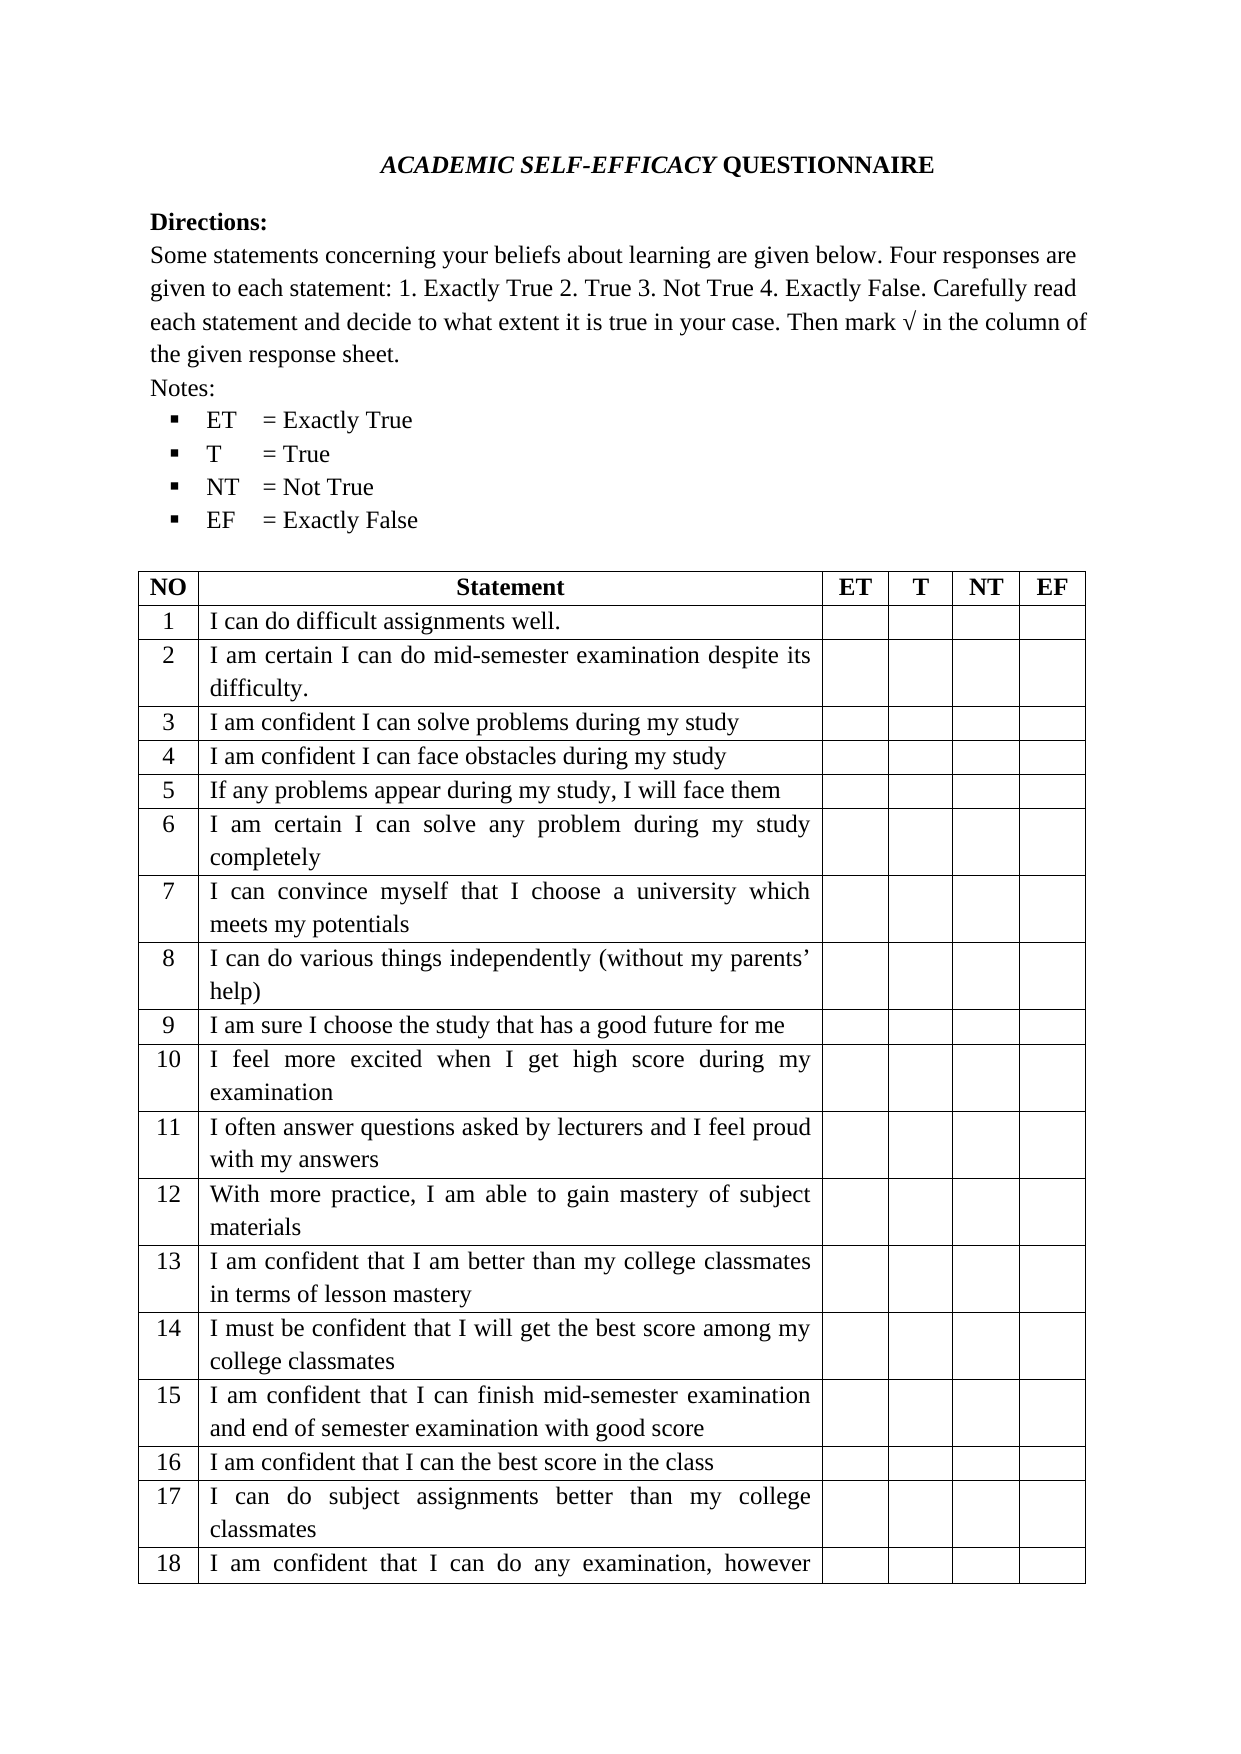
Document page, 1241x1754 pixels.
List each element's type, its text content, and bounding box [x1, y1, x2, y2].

table_cell I am confident that I can the best score in the class [199, 1447, 822, 1480]
table_cell 12 [139, 1179, 198, 1245]
table_cell I often answer questions asked by lecturers and I feel proud with my answers [199, 1112, 822, 1178]
table_cell [1020, 1112, 1085, 1178]
table_cell [889, 1179, 952, 1245]
table_cell 2 [139, 640, 198, 706]
table_cell I feel more excited when I get high score during my examination [199, 1045, 822, 1111]
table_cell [199, 1548, 822, 1583]
table_cell 16 [139, 1447, 198, 1480]
table_cell [1020, 741, 1085, 774]
table_cell 14 [139, 1313, 198, 1379]
text Some statements concerning your beliefs about learning are given below. Four responses are given to each statement: 1. Exactly True 2. True 3. Not True 4. Exactly False. Carefully read each statement and decide to what extent it is true in your case. Then mark √ in the column of the given response sheet. [150, 241, 1090, 368]
table_cell [889, 809, 952, 875]
table_cell [1020, 707, 1085, 740]
table_cell 18 [139, 1548, 198, 1583]
table_header NT [953, 572, 1019, 605]
table_cell [1020, 943, 1085, 1009]
table_cell [1020, 1548, 1085, 1583]
list EF = Exactly False [169, 505, 1090, 533]
table_cell [889, 741, 952, 774]
table_cell I am confident I can solve problems during my study [199, 707, 822, 740]
table_cell [1020, 1179, 1085, 1245]
table_cell [953, 809, 1019, 875]
table_cell 8 [139, 943, 198, 1009]
table_cell [1020, 876, 1085, 942]
table_cell [889, 1246, 952, 1312]
table_cell [953, 1045, 1019, 1111]
table_cell 3 [139, 707, 198, 740]
table_cell [953, 1313, 1019, 1379]
table_cell [1020, 1313, 1085, 1379]
table_cell [1020, 1481, 1085, 1547]
table_cell I can do various things independently (without my parents’ help) [199, 943, 822, 1009]
table_cell [953, 1447, 1019, 1480]
list ET = Exactly True [169, 406, 1090, 434]
table_cell [1020, 1045, 1085, 1111]
list T = True [169, 439, 1090, 467]
table_cell [889, 1380, 952, 1446]
table_cell [823, 1179, 888, 1245]
table_cell [889, 1548, 952, 1583]
table_cell [823, 1246, 888, 1312]
table_header ET [823, 572, 888, 605]
list NT = Not True [169, 472, 1090, 500]
table_cell [889, 1481, 952, 1547]
table_cell [1020, 1380, 1085, 1446]
table_cell [889, 1447, 952, 1480]
table_header Statement [199, 572, 822, 605]
table_cell [823, 606, 888, 639]
table_cell [1020, 606, 1085, 639]
table_cell 6 [139, 809, 198, 875]
table_cell [823, 1045, 888, 1111]
table_cell [953, 1179, 1019, 1245]
table_cell [1020, 775, 1085, 808]
table_cell [889, 943, 952, 1009]
table_cell [823, 707, 888, 740]
table_cell [823, 1313, 888, 1379]
table_cell [823, 1548, 888, 1583]
table_cell 9 [139, 1010, 198, 1043]
table_cell [823, 741, 888, 774]
text Notes: [150, 373, 1090, 401]
table_cell [1020, 809, 1085, 875]
table_cell [953, 1246, 1019, 1312]
table_cell [953, 1010, 1019, 1043]
table_cell I am confident I can face obstacles during my study [199, 741, 822, 774]
table_cell [953, 741, 1019, 774]
table_cell If any problems appear during my study, I will face them [199, 775, 822, 808]
table_cell I am sure I choose the study that has a good future for me [199, 1010, 822, 1043]
table_cell [889, 1313, 952, 1379]
table_cell [889, 1112, 952, 1178]
table_cell [889, 707, 952, 740]
table_cell I can do subject assignments better than my college classmates [199, 1481, 822, 1547]
table_cell [823, 1481, 888, 1547]
table_cell [823, 943, 888, 1009]
text ACADEMIC SELF-EFFICACY QUESTIONNAIRE [150, 150, 1090, 179]
table_cell [823, 775, 888, 808]
table_cell I can do difficult assignments well. [199, 606, 822, 639]
table_cell I must be confident that I will get the best score among my college classmates [199, 1313, 822, 1379]
table_cell [889, 775, 952, 808]
table_cell [889, 876, 952, 942]
table_cell [1020, 640, 1085, 706]
table_cell [953, 1481, 1019, 1547]
table_cell 4 [139, 741, 198, 774]
table_cell [953, 606, 1019, 639]
table_cell [889, 606, 952, 639]
table_cell 10 [139, 1045, 198, 1111]
table_cell [953, 1548, 1019, 1583]
table_cell [1020, 1447, 1085, 1480]
table_cell [823, 809, 888, 875]
table_cell [823, 1447, 888, 1480]
table_cell [953, 707, 1019, 740]
table_cell [953, 876, 1019, 942]
table_cell [889, 640, 952, 706]
table_cell [1020, 1010, 1085, 1043]
table_cell 15 [139, 1380, 198, 1446]
text Directions: [150, 207, 1090, 236]
table_cell 1 [139, 606, 198, 639]
table_cell I can convince myself that I choose a university which meets my potentials [199, 876, 822, 942]
table_cell I am confident that I can finish mid-semester examination and end of semester examination with good score [199, 1380, 822, 1446]
table_cell [953, 1112, 1019, 1178]
table_cell [953, 640, 1019, 706]
table_cell [889, 1045, 952, 1111]
table_cell I am confident that I am better than my college classmates in terms of lesson mastery [199, 1246, 822, 1312]
table_cell 17 [139, 1481, 198, 1547]
table_cell [823, 640, 888, 706]
table_cell [889, 1010, 952, 1043]
table_cell [953, 943, 1019, 1009]
table_cell [823, 1010, 888, 1043]
table_header T [889, 572, 952, 605]
table_cell 7 [139, 876, 198, 942]
table_cell [823, 1380, 888, 1446]
table_header NO [139, 572, 198, 605]
table_cell [823, 1112, 888, 1178]
table_cell 5 [139, 775, 198, 808]
table_cell [1020, 1246, 1085, 1312]
table_cell 11 [139, 1112, 198, 1178]
table_cell With more practice, I am able to gain mastery of subject materials [199, 1179, 822, 1245]
table_cell 13 [139, 1246, 198, 1312]
table_cell I am certain I can solve any problem during my study completely [199, 809, 822, 875]
table_cell [953, 1380, 1019, 1446]
table_header EF [1020, 572, 1085, 605]
table_cell I am certain I can do mid-semester examination despite its difficulty. [199, 640, 822, 706]
table_cell [823, 876, 888, 942]
table_cell [953, 775, 1019, 808]
